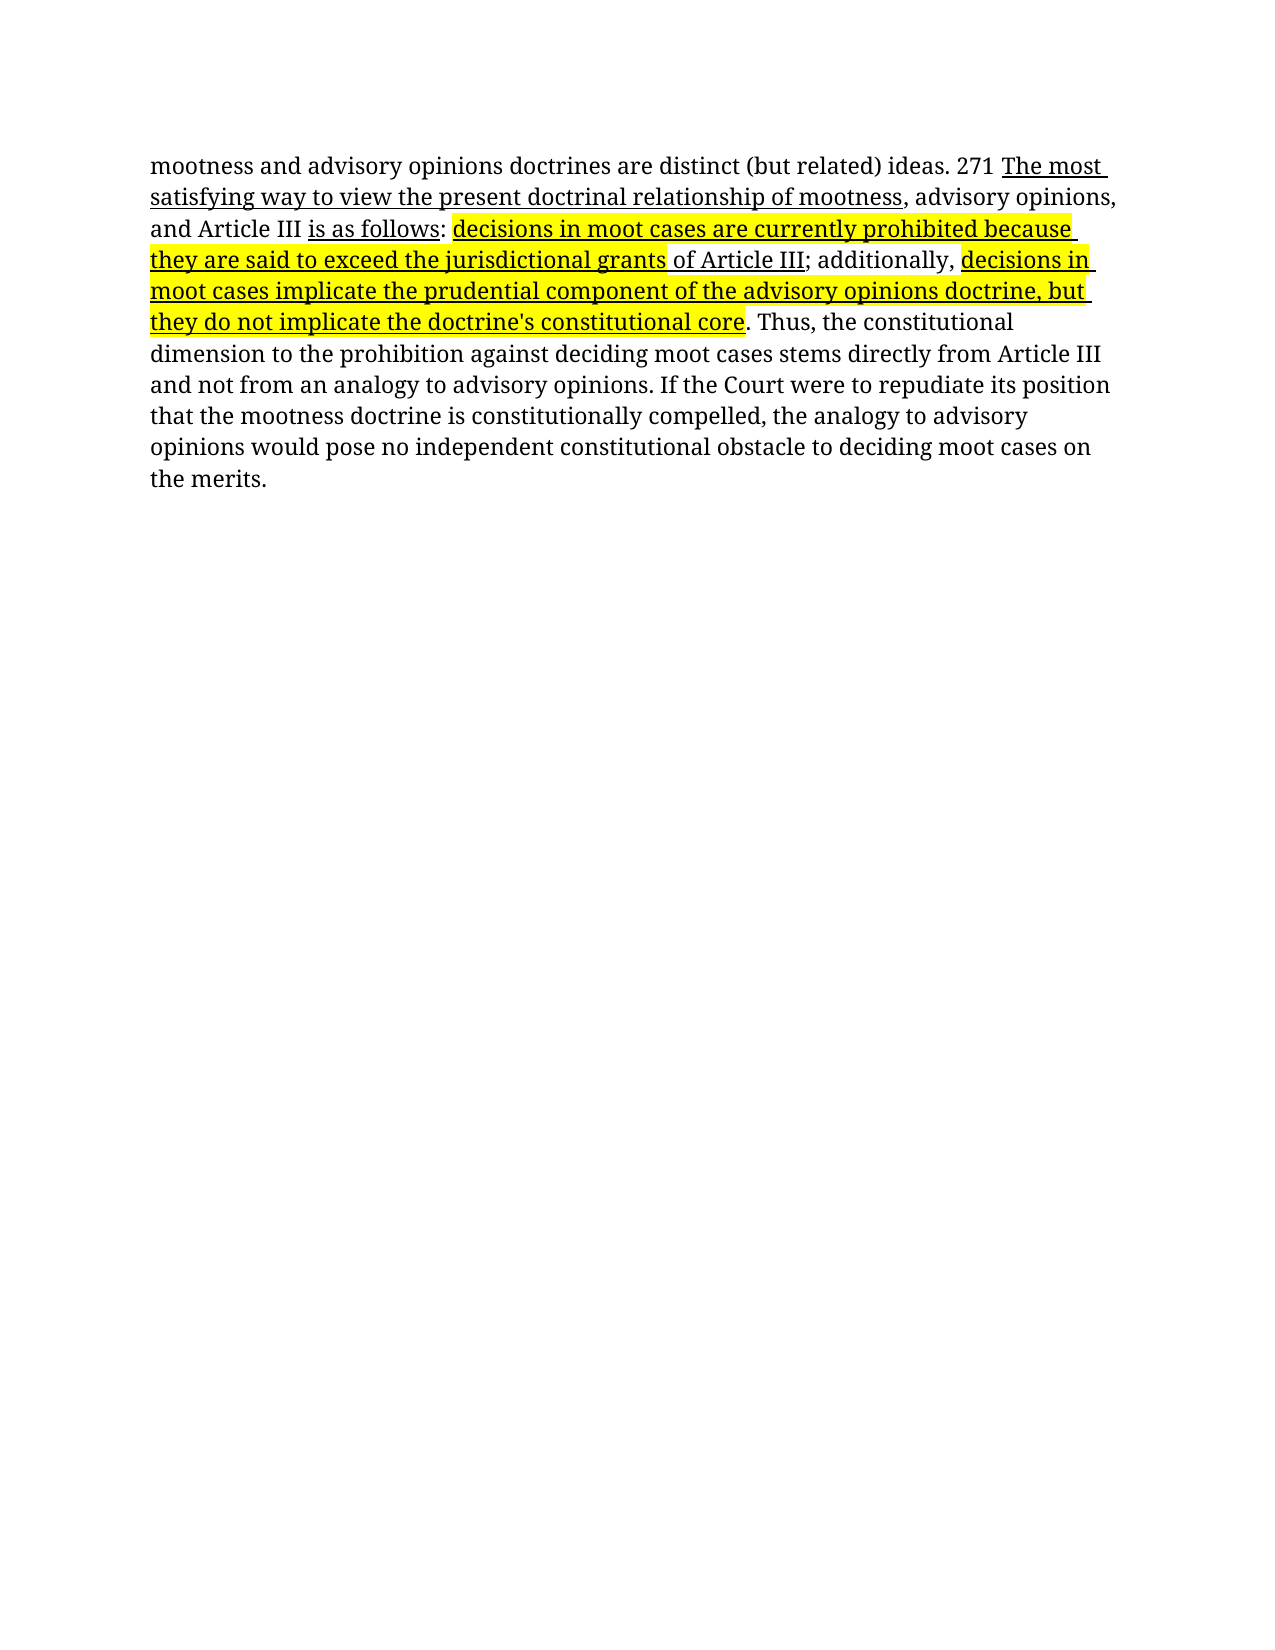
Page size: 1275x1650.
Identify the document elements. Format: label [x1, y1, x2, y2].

text [150, 150, 1125, 494]
